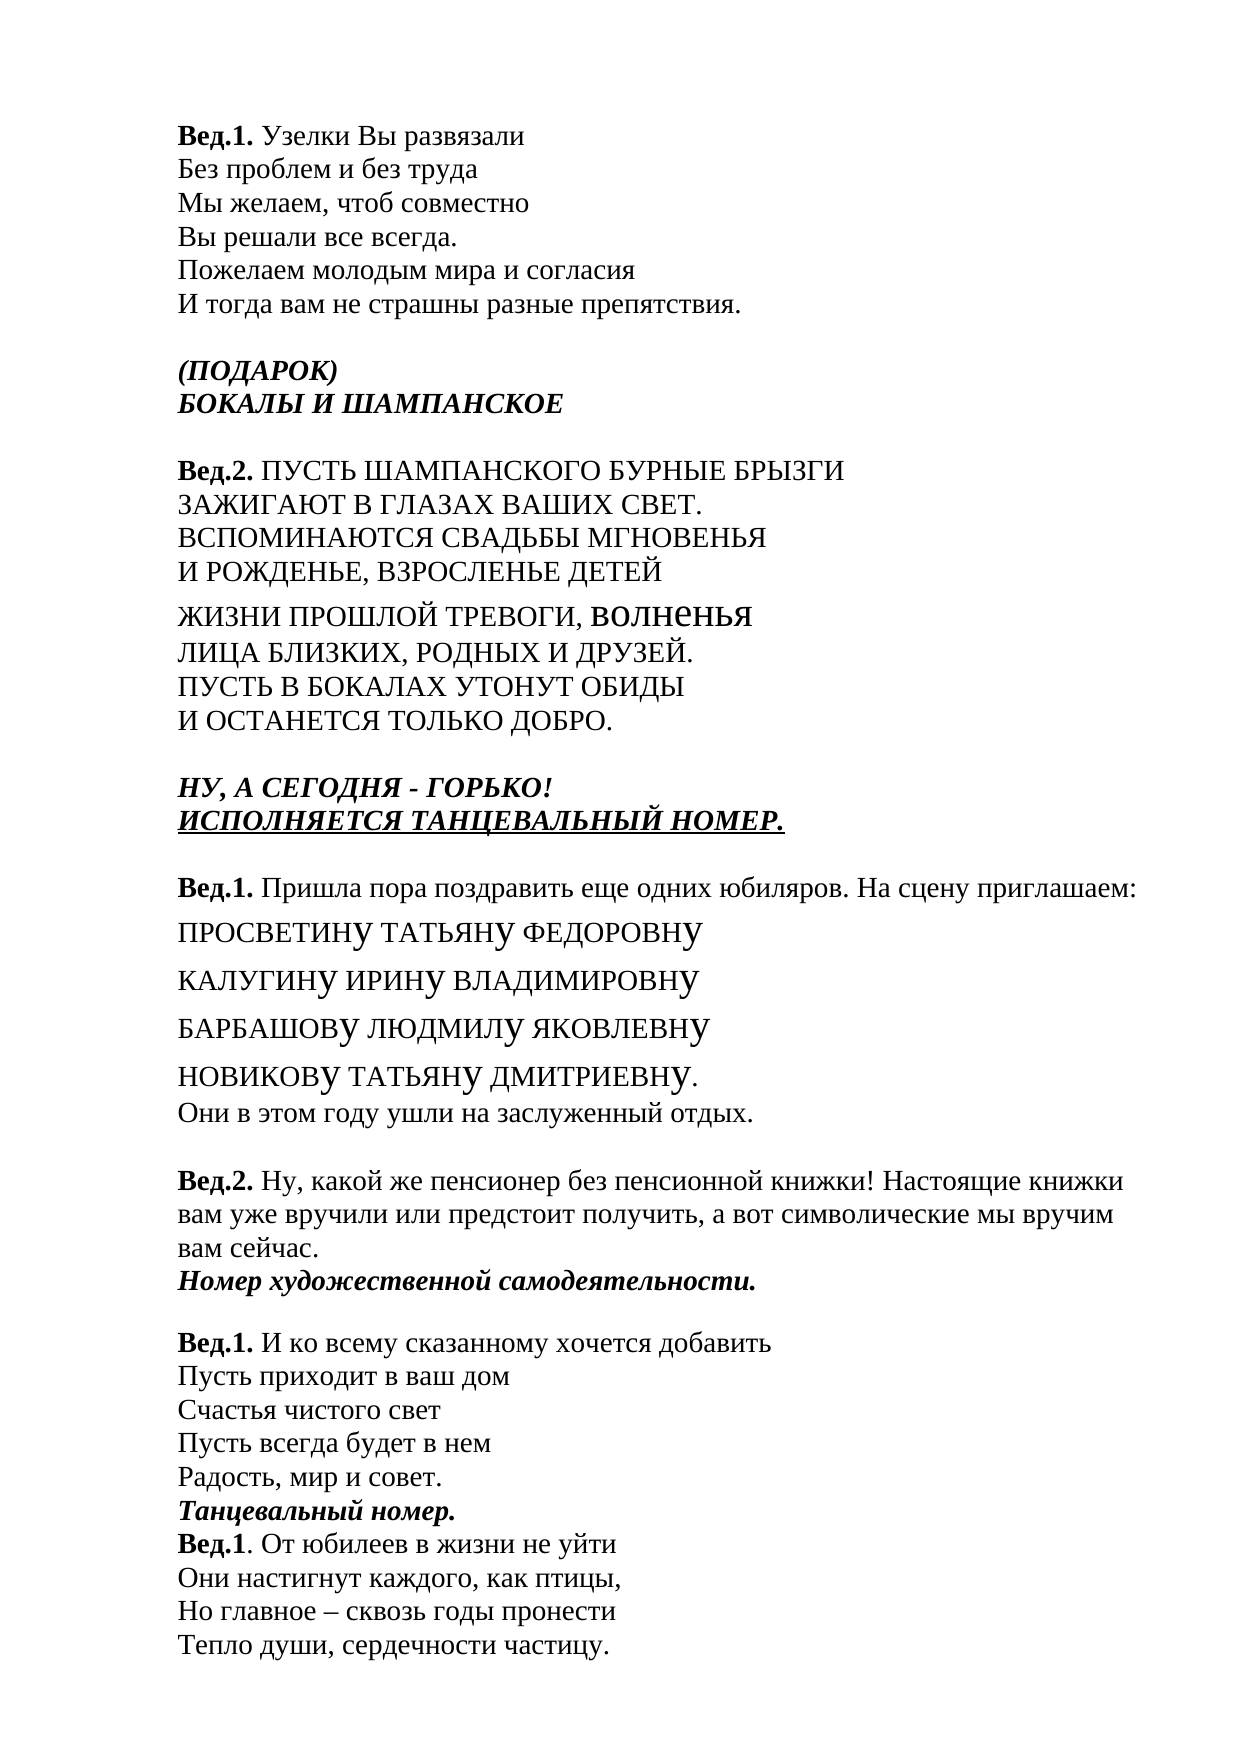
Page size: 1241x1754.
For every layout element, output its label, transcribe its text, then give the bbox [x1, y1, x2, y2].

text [177, 118, 1152, 588]
text И ОСТАНЕТСЯ ТОЛЬКО ДОБРО. НУ, А СЕГОДНЯ - ГОРЬКО! [177, 703, 1152, 803]
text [177, 1493, 1152, 1660]
text ЖИЗНИ ПРОШЛОЙ ТРЕВОГИ, волненья [177, 588, 1152, 636]
text Вед.1. И ко всему сказанному хочется добавить Пусть приходит в ваш дом Счастья чистого свет Пусть всегда будет в нем Радость, мир и совет. [177, 1325, 1152, 1493]
text ЛИЦА БЛИЗКИХ, РОДНЫХ И ДРУЗЕЙ. ПУСТЬ В БОКАЛАХ УТОНУТ ОБИДЫ [177, 636, 1152, 703]
text ИСПОЛНЯЕТСЯ ТАНЦЕВАЛЬНЫЙ НОМЕР. Вед.1. Пришла пора поздравить еще одних юбиляров. На сцену приглашаем: ПРОСВЕТИНу ТАТЬЯНу ФЕДОРОВНу КАЛУГИНу ИРИНу ВЛАДИМИРОВНу БАРБАШОВу ЛЮДМИЛу ЯКОВЛЕВНу НОВИКОВу ТАТЬЯНу ДМИТРИЕВНу. Они в этом году ушли на заслуженный отдых. Вед.2. Ну, какой же пенсионер без пенсионной книжки! Настоящие книжки вам уже вручили или предстоит получить, а вот символические мы вручим вам сейчас. Номер художественной самодеятельности. [177, 803, 1152, 1325]
